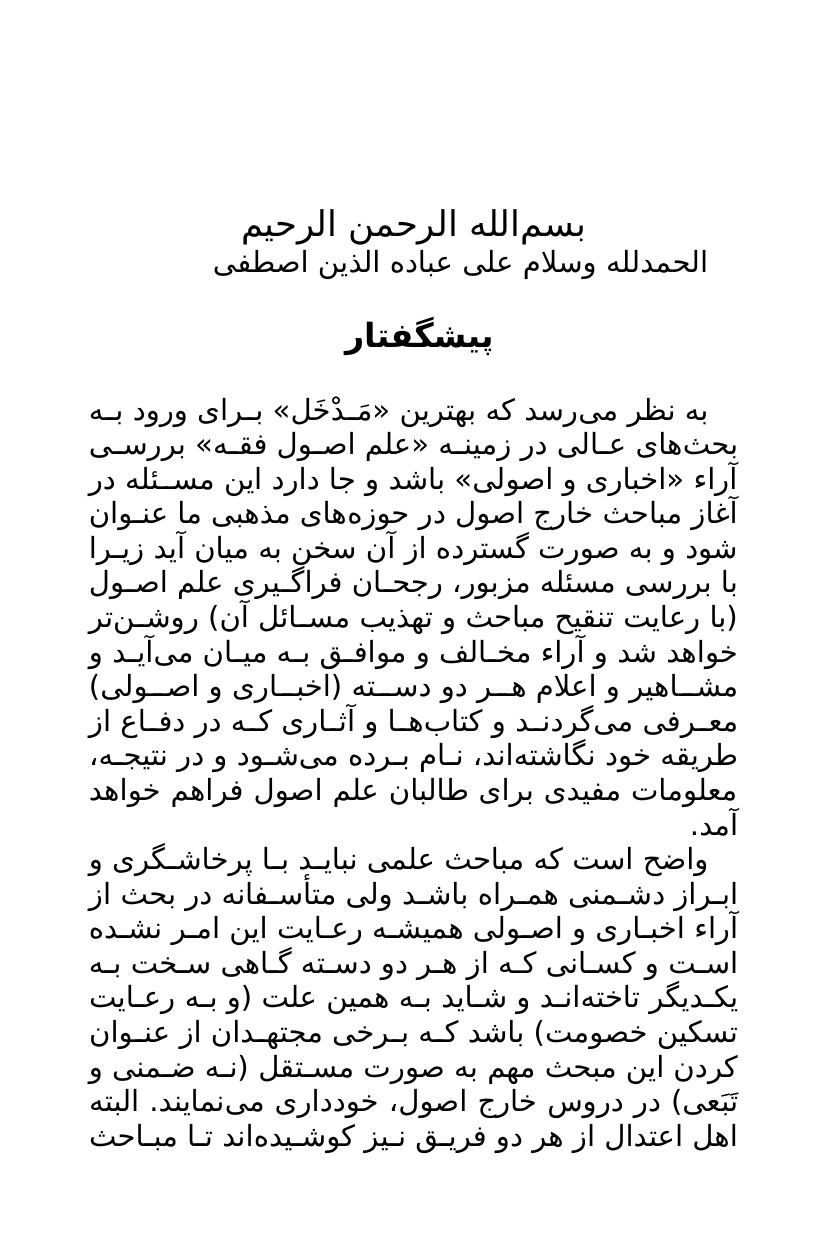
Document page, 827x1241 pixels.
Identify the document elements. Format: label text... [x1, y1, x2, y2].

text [89, 842, 738, 1153]
text بسم‌الله الرحمن الرحیم [89, 204, 738, 245]
text پیشگفتار [89, 316, 738, 355]
text به نظر می‌رسد که بهترین «مَدْخَل» برای ورود به بحث‌های عالی در زمینه «علم اصول فقه» بررسی آراء «اخباری و اصولی» باشد و جا دارد این مسئله در آغاز مباحث خارج اصول در حوزه‌های مذهبی ما عنوان شود و به صورت گسترده از آن سخن به میان آید زیرا با بررسی مسئله مزبور، رجحان فراگیری علم اصول (با رعایت تنقیح مباحث و تهذیب مسائل آن) روشن‌تر خواهد شد و آراء مخالف و موافق به میان می‌آید و مشاهیر و اعلام هر دو دسته (اخباری و اصولی) معرفی می‌گردند و کتاب‌ها و آثاری که در دفاع از طریقه خود نگاشته‌اند، نام برده می‌شود و در نتیجه، معلومات مفیدی برای طالبان علم اصول فراهم خواهد آمد. [89, 393, 738, 842]
text الحمدلله وسلام علی عباده الذین اصطفی [89, 245, 738, 279]
